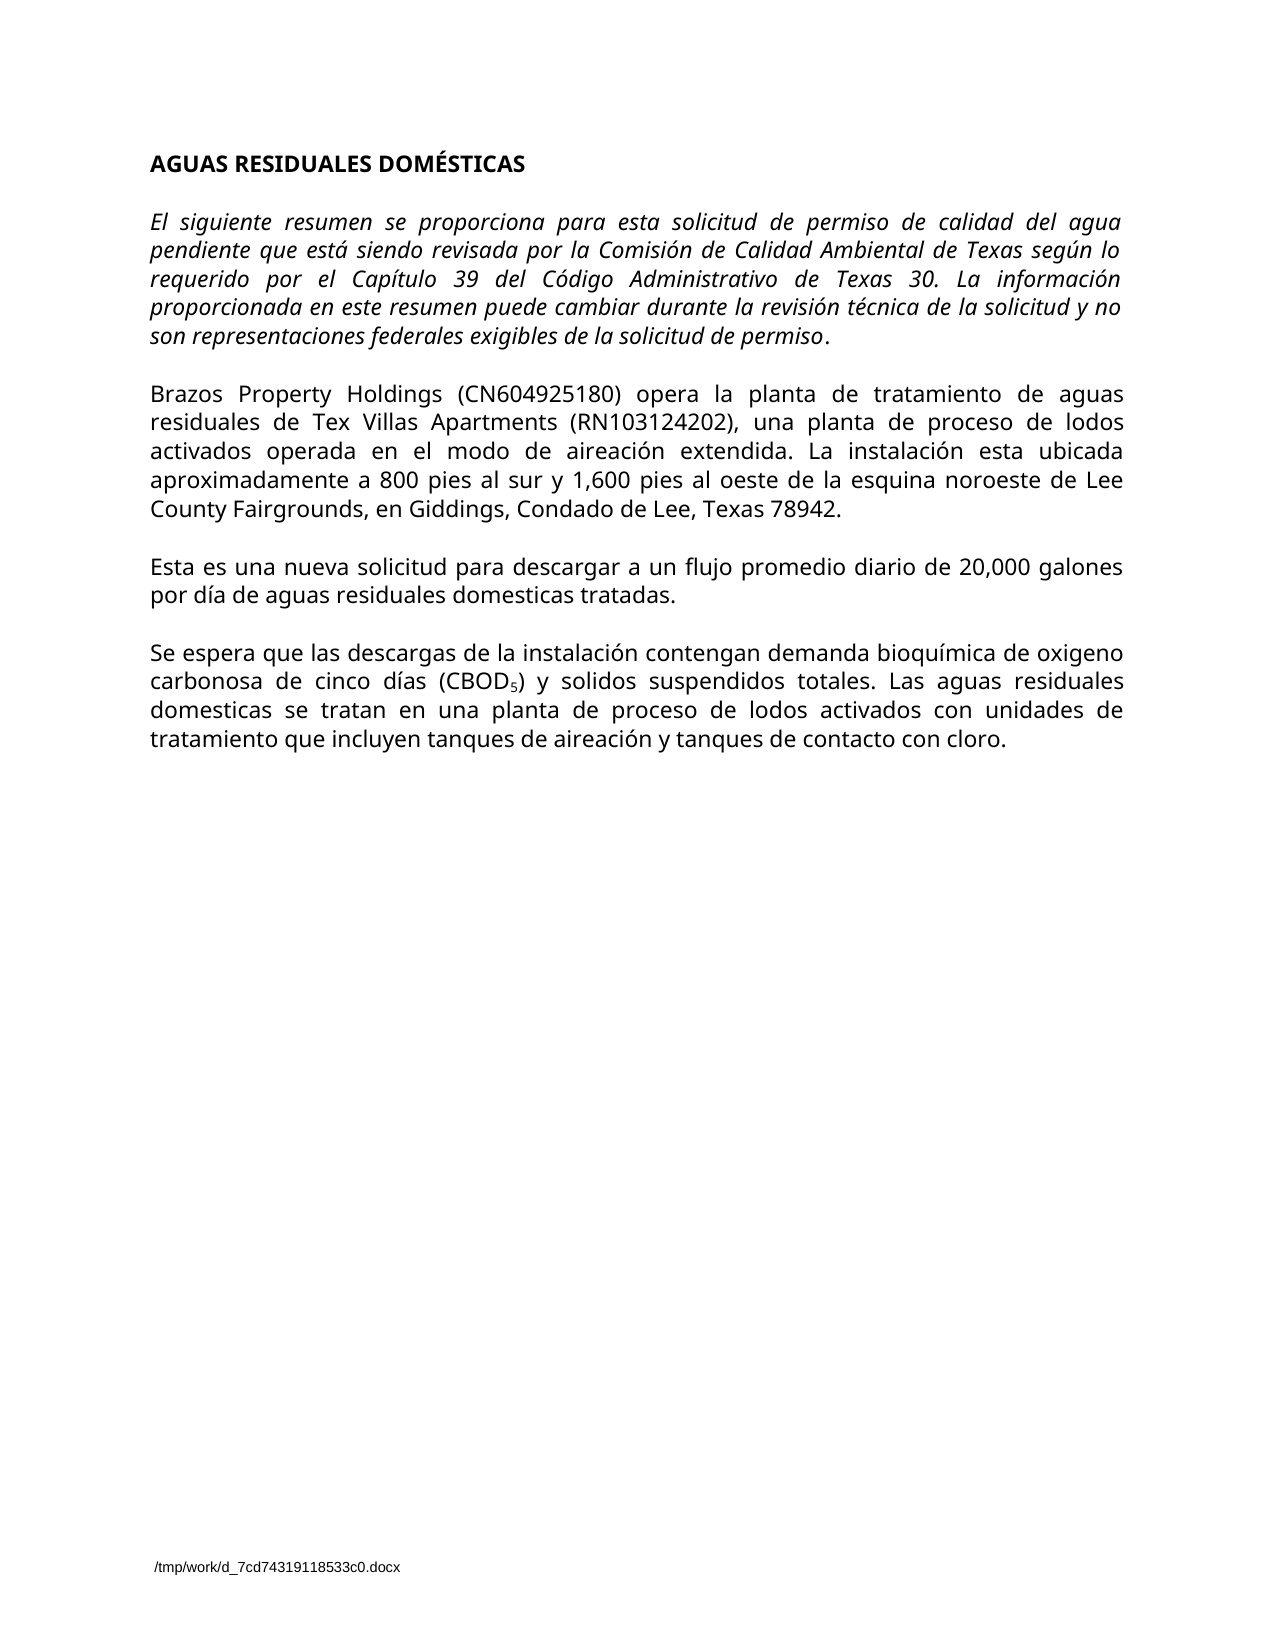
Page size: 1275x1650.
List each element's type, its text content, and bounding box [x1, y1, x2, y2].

text Esta es una nueva solicitud para descargar a un flujo promedio diario de 20,000 galones por día de aguas residuales domesticas tratadas. [150, 552, 1125, 610]
text AGUAS RESIDUALES DOMÉSTICAS [150, 150, 1125, 179]
text El siguiente resumen se proporciona para esta solicitud de permiso de calidad del agua pendiente que está siendo revisada por la Comisión de Calidad Ambiental de Texas según lo requerido por el Capítulo 39 del Código Administrativo de Texas 30. La información proporcionada en este resumen puede cambiar durante la revisión técnica de la solicitud y no son representaciones federales exigibles de la solicitud de permiso. [150, 207, 1125, 351]
text Brazos Property Holdings (CN604925180) opera la planta de tratamiento de aguas residuales de Tex Villas Apartments (RN103124202), una planta de proceso de lodos activados operada en el modo de aireación extendida. La instalación esta ubicada aproximadamente a 800 pies al sur y 1,600 pies al oeste de la esquina noroeste de Lee County Fairgrounds, en Giddings, Condado de Lee, Texas 78942. [150, 380, 1125, 524]
text Se espera que las descargas de la instalación contengan demanda bioquímica de oxigeno carbonosa de cinco días (CBOD5) y solidos suspendidos totales. Las aguas residuales domesticas se tratan en una planta de proceso de lodos activados con unidades de tratamiento que incluyen tanques de aireación y tanques de contacto con cloro. [150, 639, 1125, 754]
